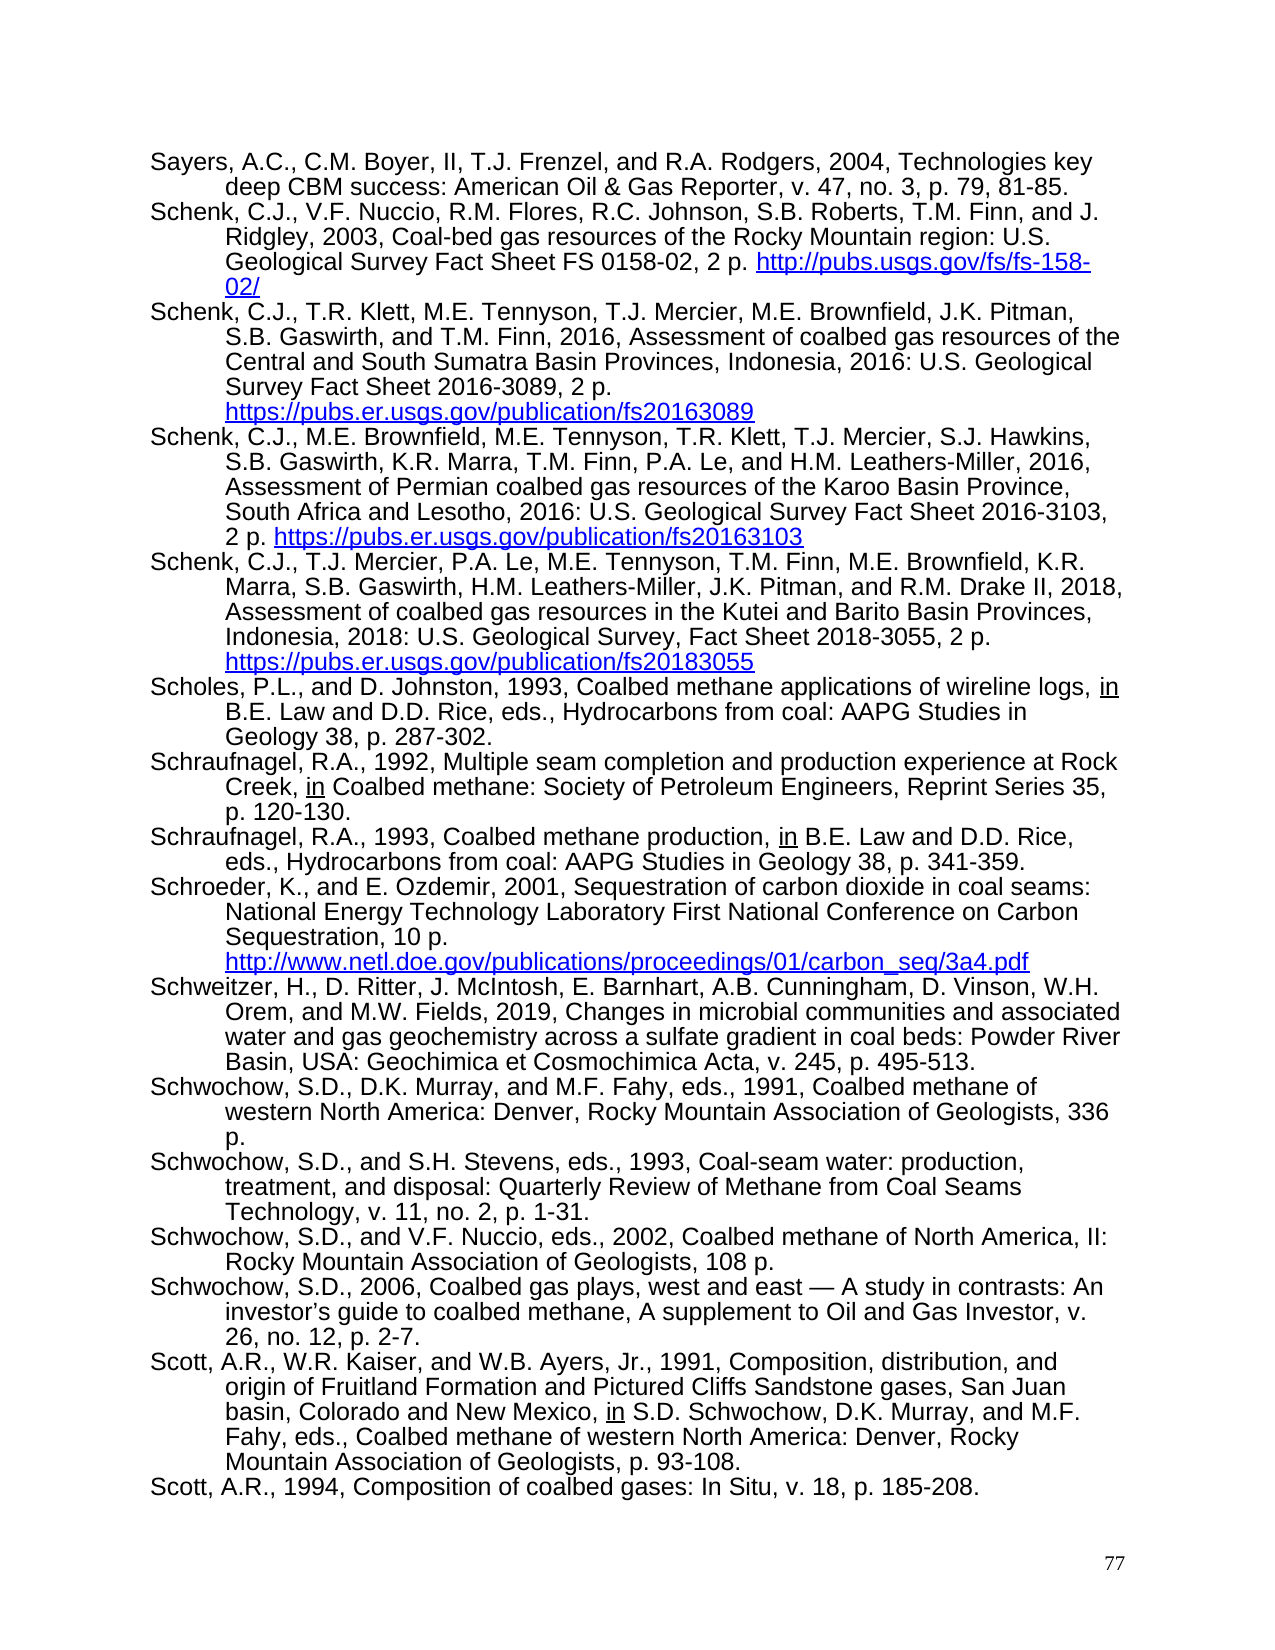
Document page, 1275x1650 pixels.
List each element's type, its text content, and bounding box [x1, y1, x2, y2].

text Schenk, C.J., M.E. Brownfield, M.E. Tennyson, T.R. Klett, T.J. Mercier, S.J. Hawkins, S.B. Gaswirth, K.R. Marra, T.M. Finn, P.A. Le, and H.M. Leathers-Miller, 2016, Assessment of Permian coalbed gas resources of the Karoo Basin Province, South Africa and Lesotho, 2016: U.S. Geological Survey Fact Sheet 2016-3103, 2 p. https://pubs.er.usgs.gov/publication/fs20163103 [150, 425, 1125, 550]
text Schroeder, K., and E. Ozdemir, 2001, Sequestration of carbon dioxide in coal seams: National Energy Technology Laboratory First National Conference on Carbon Sequestration, 10 p. http://www.netl.doe.gov/publications/proceedings/01/carbon_seq/3a4.pdf [150, 875, 1125, 975]
text , and S.H. Stevens, eds., 1993, Coal-seam water: production, treatment, and disposal: Quarterly Review of Methane from Coal Seams Technology, v. 11, no. 2, p. 1-31. [150, 1150, 1125, 1225]
text Schenk, C.J., V.F. Nuccio, R.M. Flores, R.C. Johnson, S.B. Roberts, T.M. Finn, and J. Ridgley, 2003, Coal-bed gas resources of the region: U.S. Geological Survey Fact Sheet FS 0158-02, 2 p. http://pubs.usgs.gov/fs/fs-158-02/ [150, 200, 1125, 300]
text Schraufnagel, R.A., 1992, Multiple seam completion and production experience at Rock Creek, in Coalbed methane: Society of Petroleum Engineers, Reprint Series 35, p. 120-130. [150, 750, 1125, 825]
text Schenk, C.J., T.J. Mercier, P.A. Le, M.E. Tennyson, T.M. Finn, M.E. Brownfield, K.R. Marra, S.B. Gaswirth, H.M. Leathers-Miller, J.K. Pitman, and R.M. Drake II, 2018, Assessment of coalbed gas resources in the Kutei and Barito Basin Provinces, Indonesia, 2018: U.S. Geological Survey, Fact Sheet 2018-3055, 2 p. https://pubs.er.usgs.gov/publication/fs20183055 [150, 550, 1125, 675]
text , S.D., 2006, Coalbed gas plays, west and east — A study in contrasts: An investor’s guide to coalbed methane, A supplement to Oil and Gas Investor, v. 26, no. 12, p. 2-7. [150, 1275, 1125, 1350]
text Scott, A.R., 1994, Composition of coalbed gases: In Situ, v. 18, p. 185-208. [150, 1475, 1125, 1500]
text Schenk, C.J., T.R. Klett, M.E. Tennyson, T.J. Mercier, M.E. Brownfield, J.K. Pitman, S.B. Gaswirth, and T.M. Finn, 2016, Assessment of coalbed gas resources of the Central and South Sumatra Basin Provinces, Indonesia, 2016: U.S. Geological Survey Fact Sheet 2016-3089, 2 p. https://pubs.er.usgs.gov/publication/fs20163089 [150, 300, 1125, 425]
text Schwochow, S.D., D.K. Murray, and M.F. Fahy, eds., 1991, Coalbed methane of western North America: Denver, Rocky Mountain Association of Geologists, 336 p. [150, 1075, 1125, 1150]
text Scholes, P.L., and D. Johnston, 1993, Coalbed methane applications of wireline logs, in B.E. Law and D.D. Rice, eds., Hydrocarbons from coal: AAPG Studies in Geology 38, p. 287-302. [150, 675, 1125, 750]
text Sayers, A.C., C.M. Boyer, II, T.J. Frenzel, and R.A. Rodgers, 2004, Technologies key deep CBM success: American Oil & Gas Reporter, v. 47, no. 3, p. 79, 81-85. [150, 150, 1125, 200]
text Schweitzer, H., D. Ritter, J. McIntosh, E. Barnhart, A.B. Cunningham, D. Vinson, W.H. Orem, and M.W. Fields, 2019, Changes in microbial communities and associated water and gas geochemistry across a sulfate gradient in coal beds: Powder River Basin, USA: Geochimica et Cosmochimica Acta, v. 245, p. 495-513. [150, 975, 1125, 1075]
text Scott, A.R., W.R. Kaiser, and W.B. Ayers, Jr., 1991, Composition, distribution, and origin of Fruitland Formation and Pictured Cliffs Sandstone gases, San Juan basin, Colorado and New Mexico, in S.D. Schwochow, D.K. Murray, and M.F. Fahy, eds., Coalbed methane of western North America: Denver, Rocky Mountain Association of Geologists, p. 93-108. [150, 1350, 1125, 1475]
text , , and V.F. Nuccio, eds., 2002, Coalbed methane of , II: Rocky Mountain Association of Geologists, 108 p. [150, 1225, 1125, 1275]
text Schraufnagel, R.A., 1993, Coalbed methane production, in B.E. Law and D.D. Rice, eds., Hydrocarbons from coal: AAPG Studies in Geology 38, p. 341-359. [150, 825, 1125, 875]
